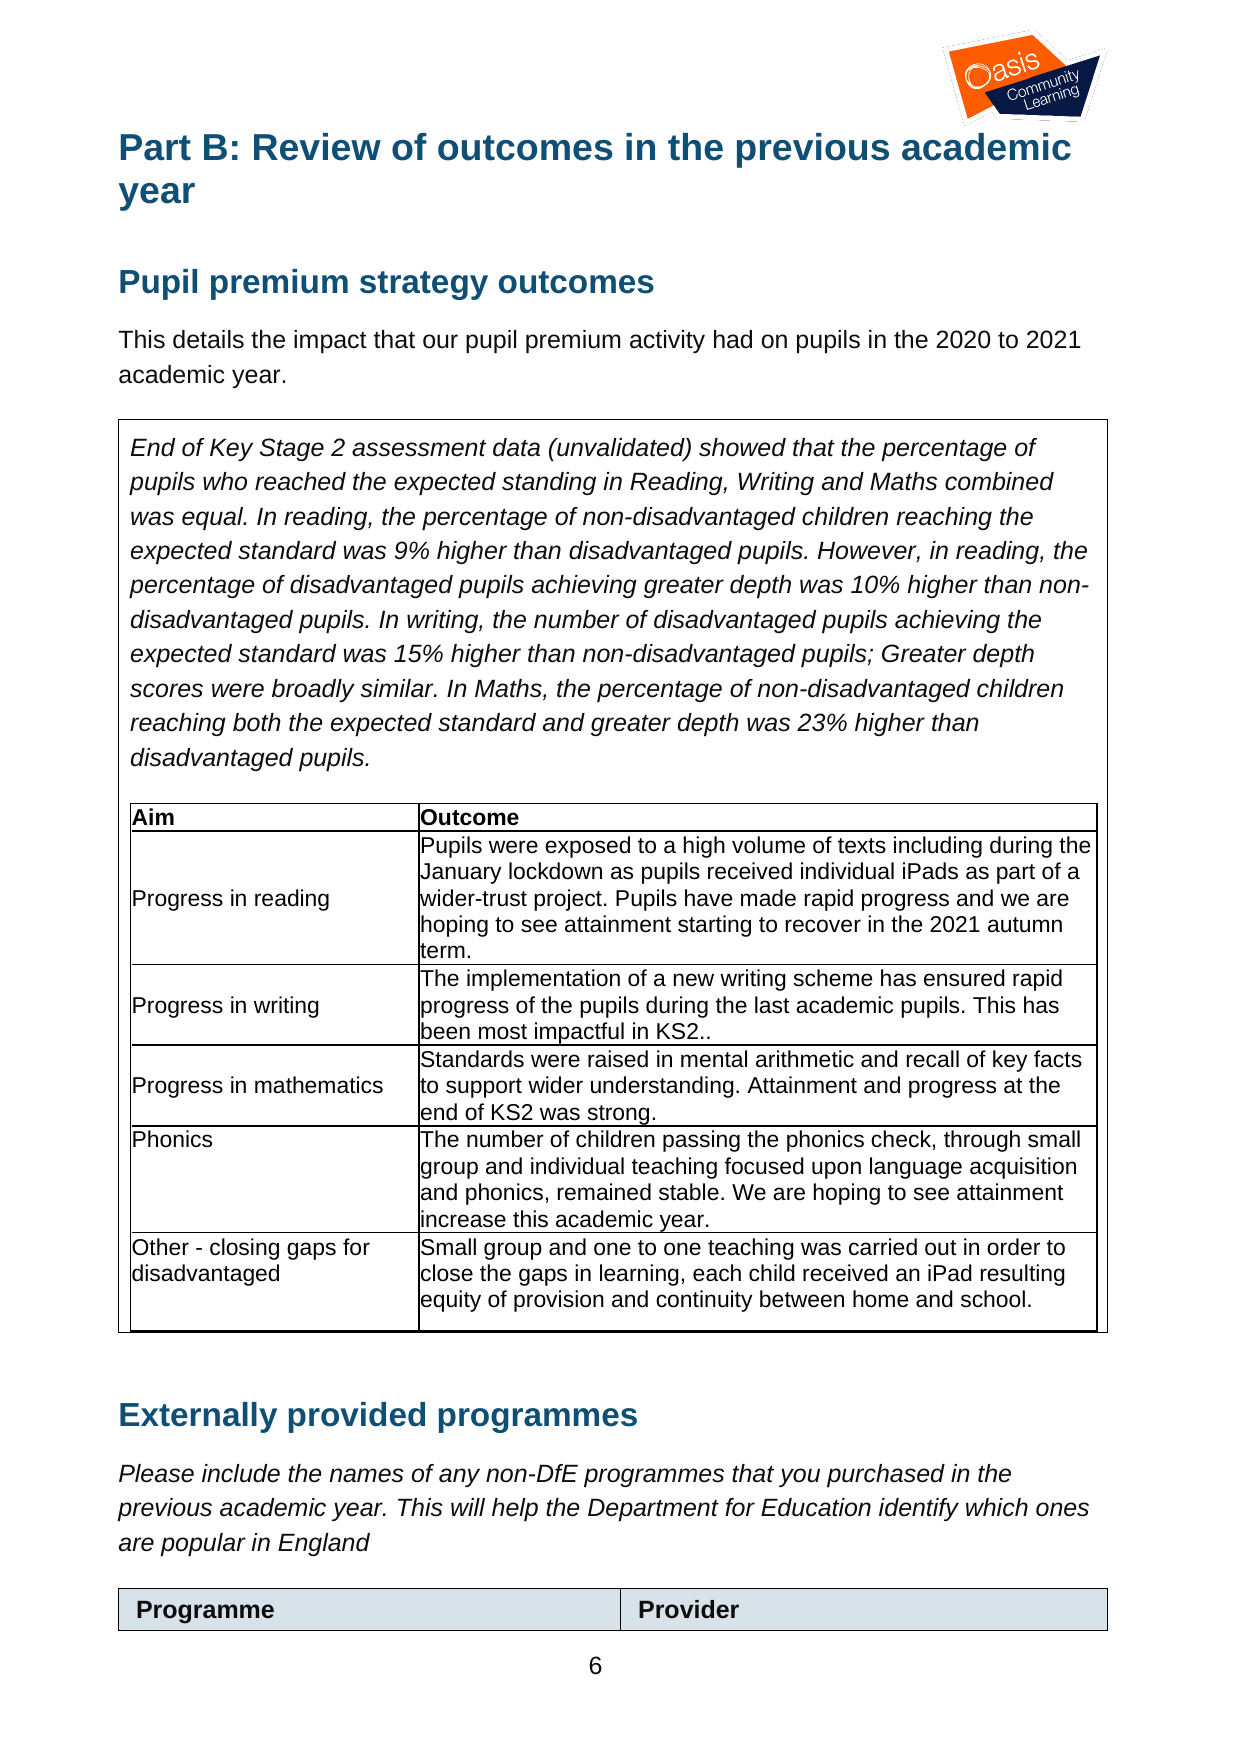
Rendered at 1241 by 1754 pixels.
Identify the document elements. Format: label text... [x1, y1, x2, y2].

text This details the impact that our pupil premium activity had on pupils in the 2020 to 2021 academic year. [118, 325, 1107, 388]
subtitle Externally provided programmes [118, 1396, 1107, 1434]
subtitle Part B: Review of outcomes in the previous academic year [118, 125, 1107, 212]
subtitle Pupil premium strategy outcomes [118, 262, 1107, 300]
picture [942, 30, 1108, 126]
table_header Programme [119, 1589, 620, 1630]
table_header End of Key Stage 2 assessment data (unvalidated) showed that the percentage of pupils who reached the expected standing in Reading, Writing and Maths combined was equal. In reading, the percentage of non-disadvantaged children reaching the expected standard was 9% higher than disadvantaged pupils. However, in reading, the percentage of disadvantaged pupils achieving greater depth was 10% higher than non-disadvantaged pupils. In writing, the number of disadvantaged pupils achieving the expected standard was 15% higher than non-disadvantaged pupils; Greater depth scores were broadly similar. In Maths, the percentage of non-disadvantaged children reaching both the expected standard and greater depth was 23% higher than disadvantaged pupils. [119, 420, 1107, 1332]
text Please include the names of any non-DfE programmes that you purchased in the previous academic year. This will help the Department for Education identify which ones are popular in England [118, 1459, 1107, 1557]
table_header Provider [621, 1589, 1107, 1630]
